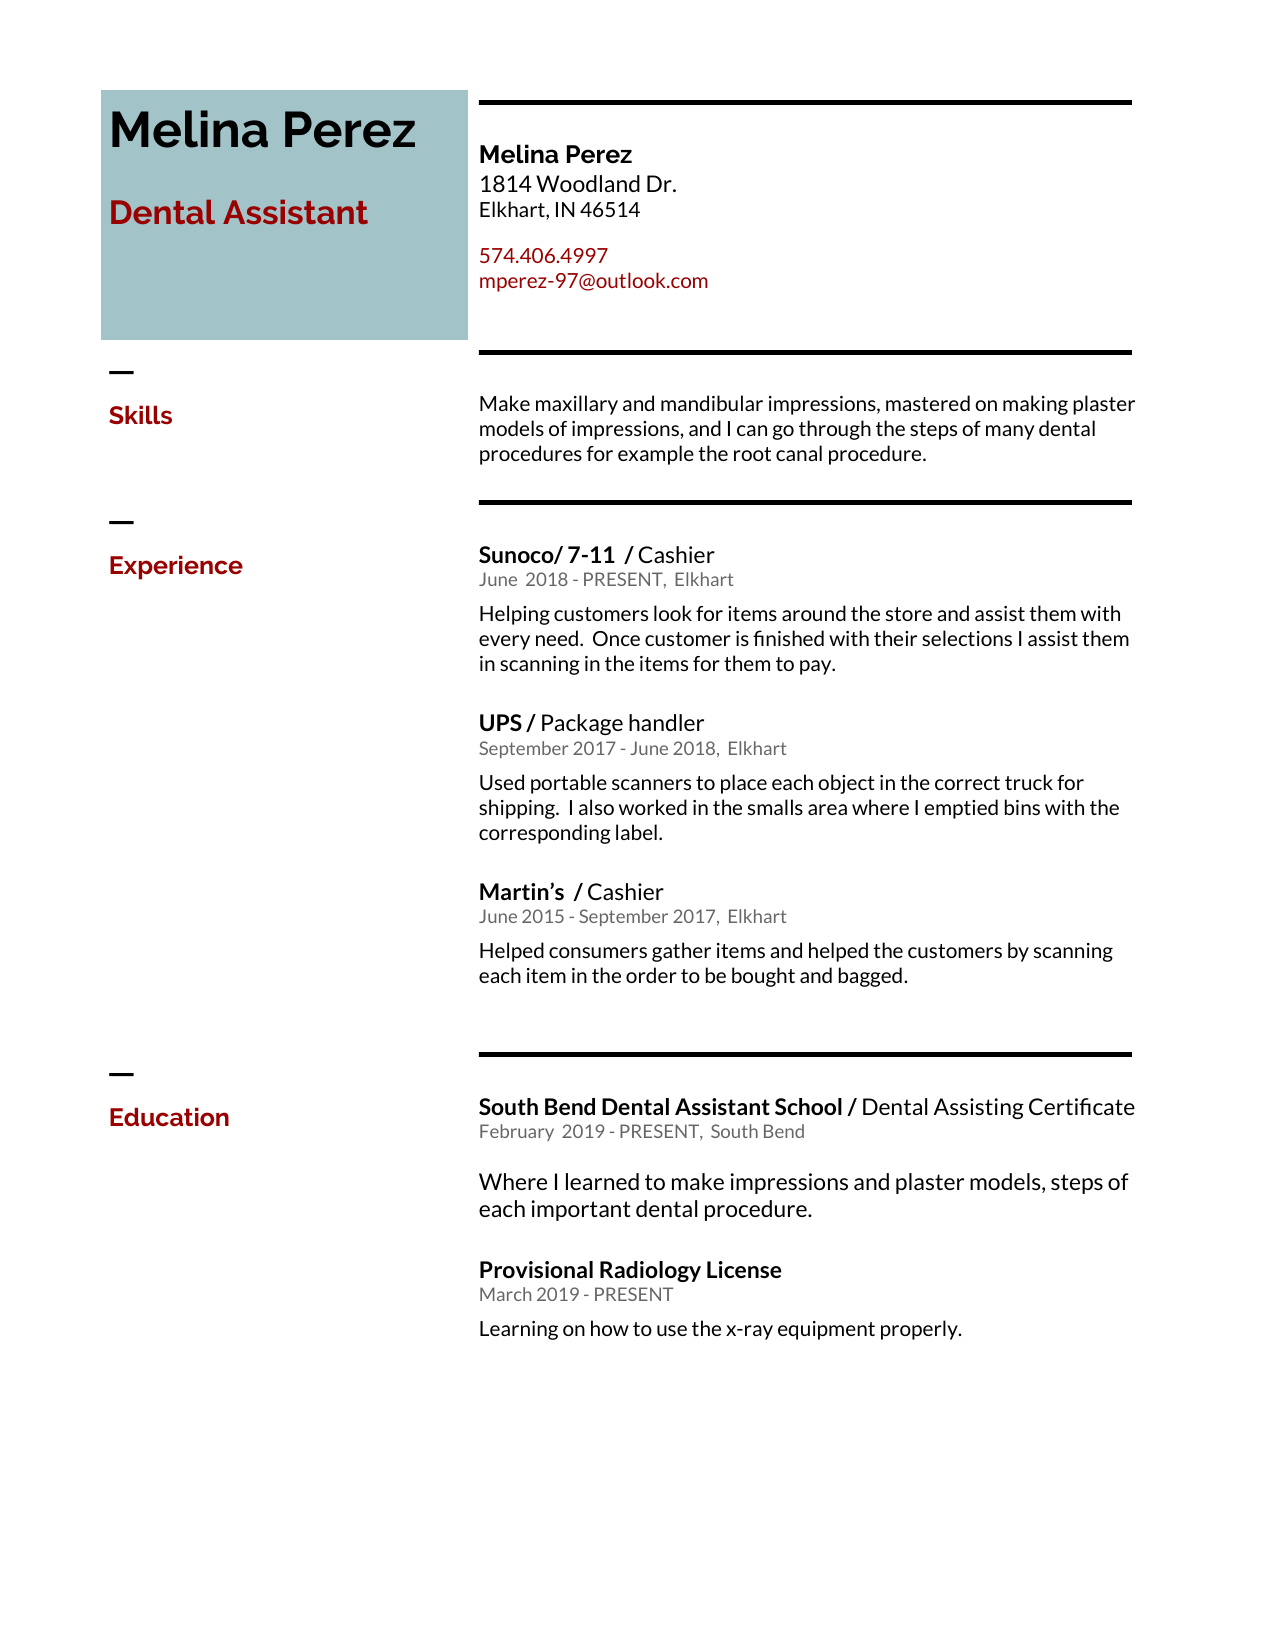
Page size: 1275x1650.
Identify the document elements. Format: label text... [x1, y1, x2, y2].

table_cell ㅡ Education [101, 1042, 468, 1421]
table_cell Make maxillary and mandibular impressions, mastered on making plaster models of impressions, and I can go through the steps of many dental procedures for example the root canal procedure. [468, 340, 1151, 490]
table_cell ㅡ Experience [101, 490, 468, 1042]
picture [478, 500, 1132, 505]
table_cell ㅡ Skills [101, 340, 468, 490]
picture [478, 100, 1132, 105]
picture [478, 350, 1132, 355]
table_header Melina Perez 1814 Woodland Dr. Elkhart, IN 46514 574.406.4997 mperez-97@outlook.com [468, 90, 1151, 340]
picture [478, 1052, 1132, 1057]
table_header Melina Perez Dental Assistant [101, 90, 468, 340]
table_cell Sunoco/ 7-11 / Cashier June 2018 - PRESENT, Elkhart Helping customers look for items around the store and assist them with every need. Once customer is finished with their selections I assist them in scanning in the items for them to pay. UPS / Package handler September 2017 - June 2018, Elkhart Used portable scanners to place each object in the correct truck for shipping. I also worked in the smalls area where I emptied bins with the corresponding label. Martin’s / Cashier June 2015 - September 2017, Elkhart Helped consumers gather items and helped the customers by scanning each item in the order to be bought and bagged. [468, 490, 1151, 1042]
table_cell South Bend Dental Assistant School / Dental Assisting Certificate February 2019 - PRESENT, South Bend Where I learned to make impressions and plaster models, steps of each important dental procedure. Provisional Radiology License March 2019 - PRESENT Learning on how to use the x-ray equipment properly. [468, 1042, 1151, 1421]
